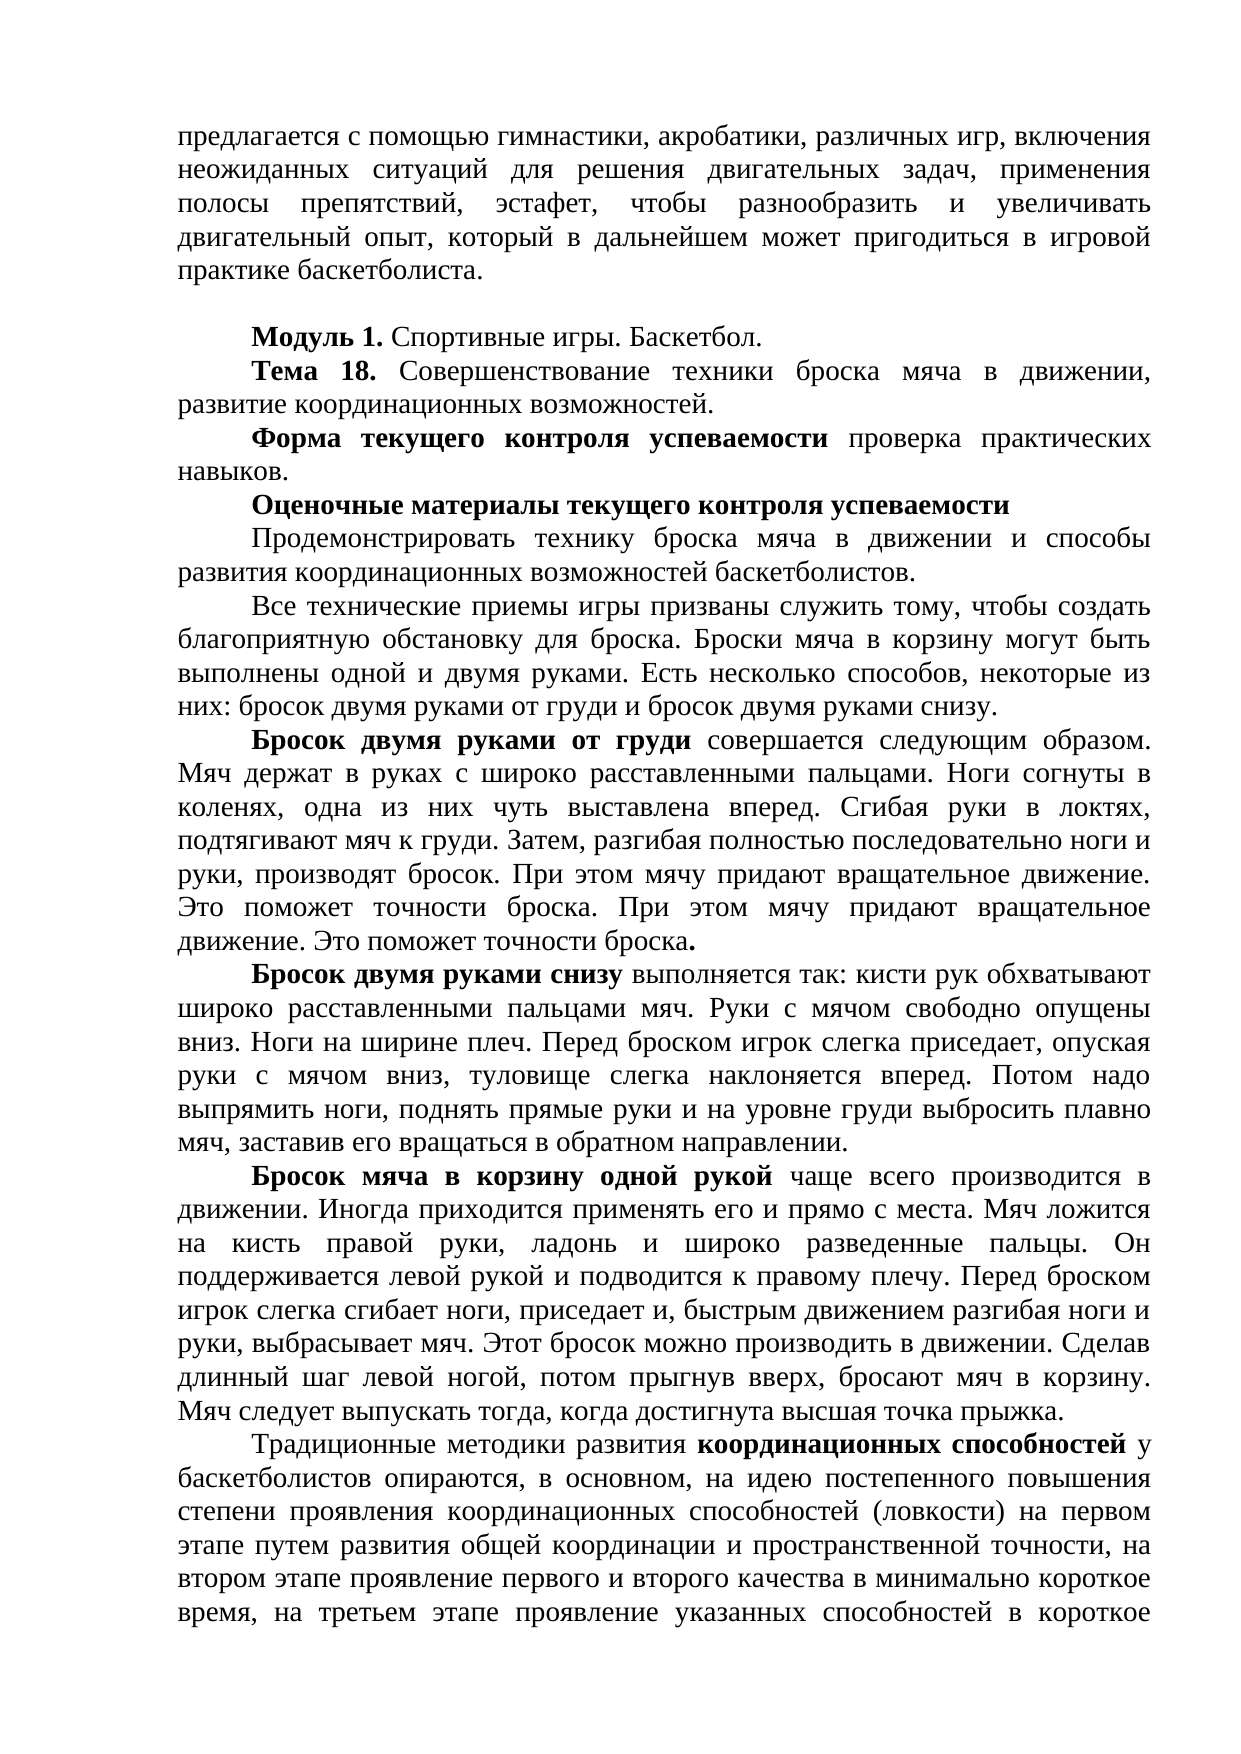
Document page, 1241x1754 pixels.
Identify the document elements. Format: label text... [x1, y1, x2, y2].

text Все технические приемы игры призваны служить тому, чтобы создать благоприятную обстановку для броска. Броски мяча в корзину могут быть выполнены одной и двумя руками. Есть несколько способов, некоторые из них: бросок двумя руками от груди и бросок двумя руками снизу. [177, 588, 1152, 722]
text Оценочные материалы текущего контроля успеваемости [177, 487, 1152, 521]
text Модуль 1. Спортивные игры. Баскетбол. [177, 319, 1152, 353]
text Продемонстрировать технику броска мяча в движении и способы развития координационных возможностей баскетболистов. [177, 521, 1152, 588]
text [177, 118, 1152, 286]
text Бросок мяча в корзину одной рукой чаще всего производится в движении. Иногда приходится применять его и прямо с места. Мяч ложится на кисть правой руки, ладонь и широко разведенные пальцы. Он поддерживается левой рукой и подводится к правому плечу. Перед броском игрок слегка сгибает ноги, приседает и, быстрым движением разгибая ноги и руки, выбрасывает мяч. Этот бросок можно производить в движении. Сделав длинный шаг левой ногой, потом прыгнув вверх, бросают мяч в корзину. Мяч следует выпускать тогда, когда достигнута высшая точка прыжка. [177, 1158, 1152, 1426]
text Форма текущего контроля успеваемости проверка практических навыков. [177, 420, 1152, 487]
text Бросок двумя руками от груди совершается следующим образом. Мяч держат в руках с широко расставленными пальцами. Ноги согнуты в коленях, одна из них чуть выставлена вперед. Сгибая руки в локтях, подтягивают мяч к груди. Затем, разгибая полностью последовательно ноги и руки, производят бросок. При этом мячу придают вращательное движение. Это поможет точности броска. При этом мячу придают вращательное движение. Это поможет точности броска. [177, 722, 1152, 957]
text Бросок двумя руками снизу выполняется так: кисти рук обхватывают широко расставленными пальцами мяч. Руки с мячом свободно опущены вниз. Ноги на ширине плеч. Перед броском игрок слегка приседает, опуская руки с мячом вниз, туловище слегка наклоняется вперед. Потом надо выпрямить ноги, поднять прямые руки и на уровне груди выбросить плавно мяч, заставив его вращаться в обратном направлении. [177, 957, 1152, 1158]
text Тема 18. Совершенствование техники броска мяча в движении, развитие координационных возможностей. [177, 353, 1152, 420]
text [177, 1426, 1152, 1627]
